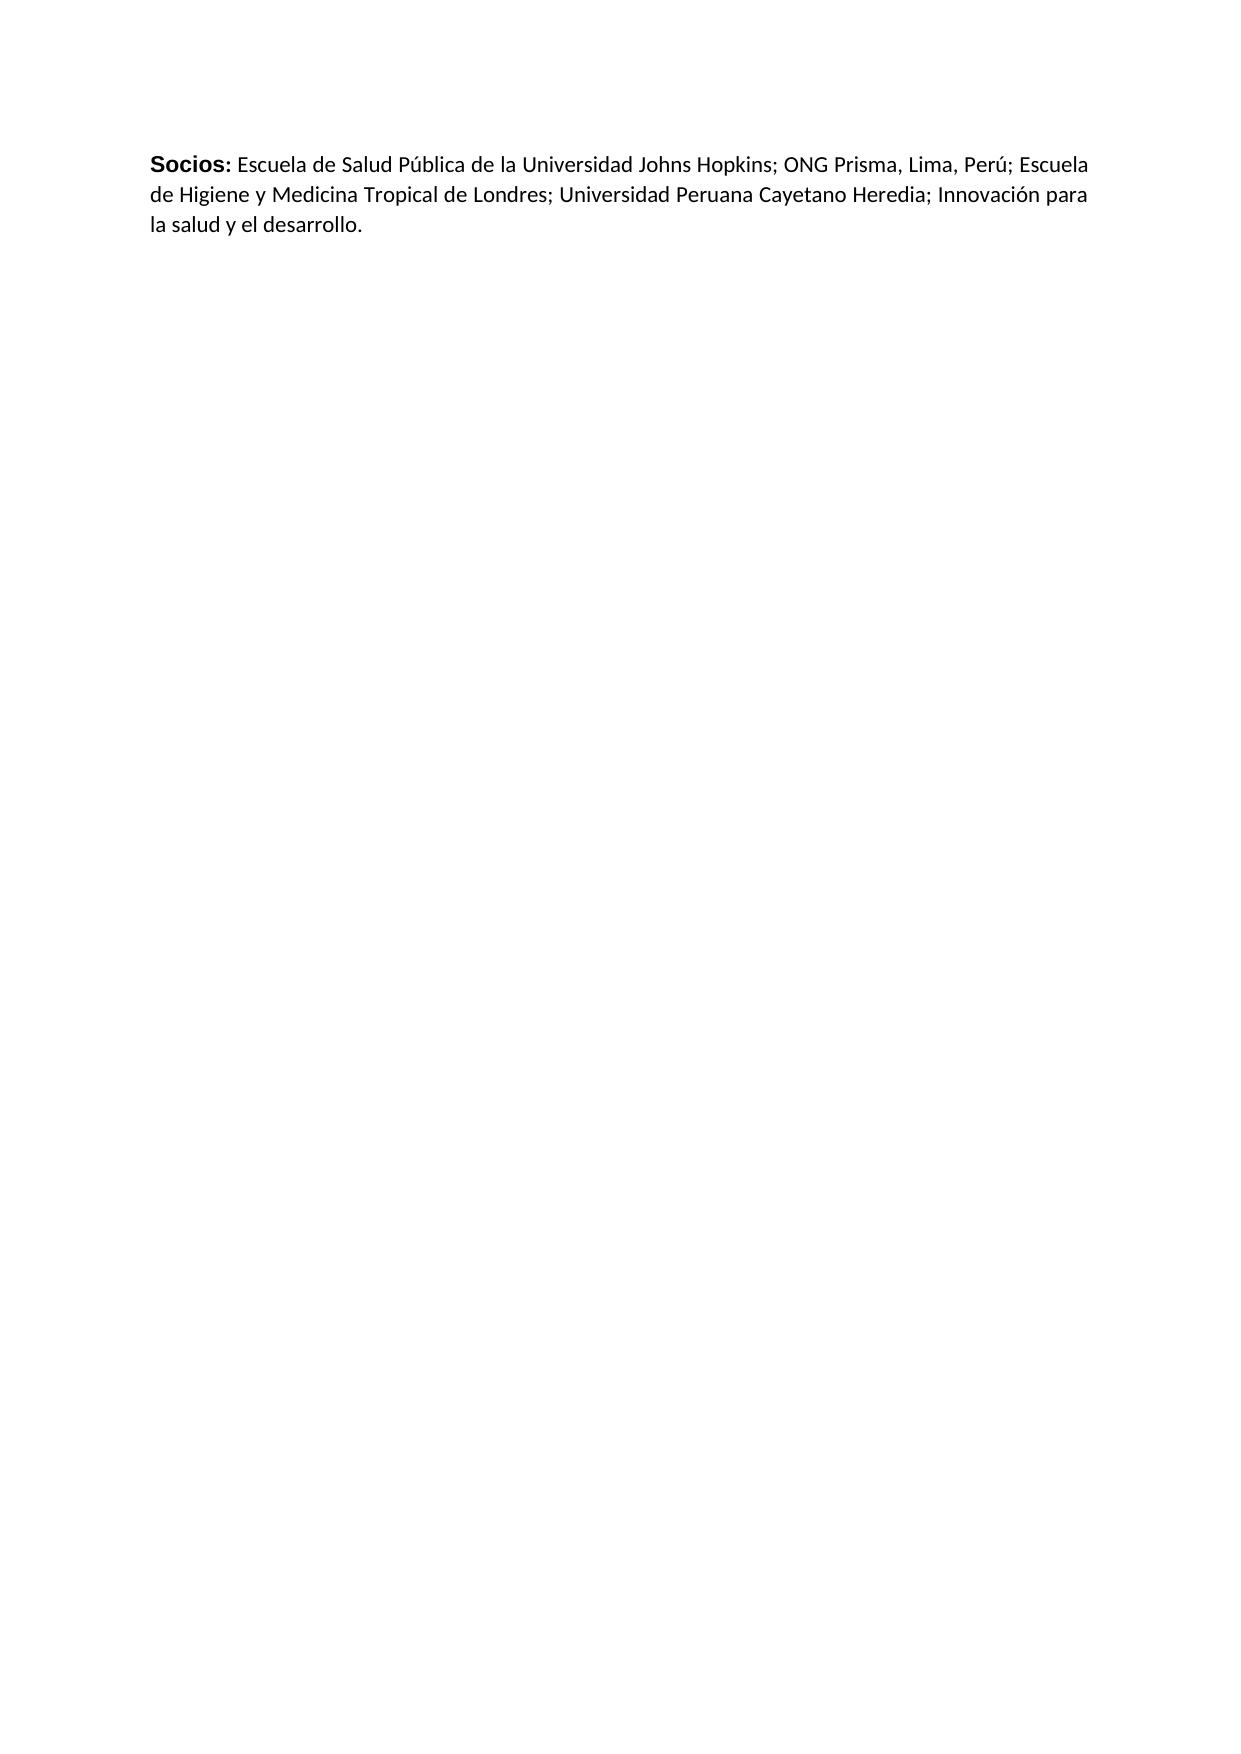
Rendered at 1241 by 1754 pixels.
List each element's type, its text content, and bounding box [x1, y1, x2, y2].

text Socios: Escuela de Salud Pública de la Universidad Johns Hopkins; ONG Prisma, Lima, Perú; Escuela de Higiene y Medicina Tropical de Londres; Universidad Peruana Cayetano Heredia; Innovación para la salud y el desarrollo. [150, 150, 1090, 238]
